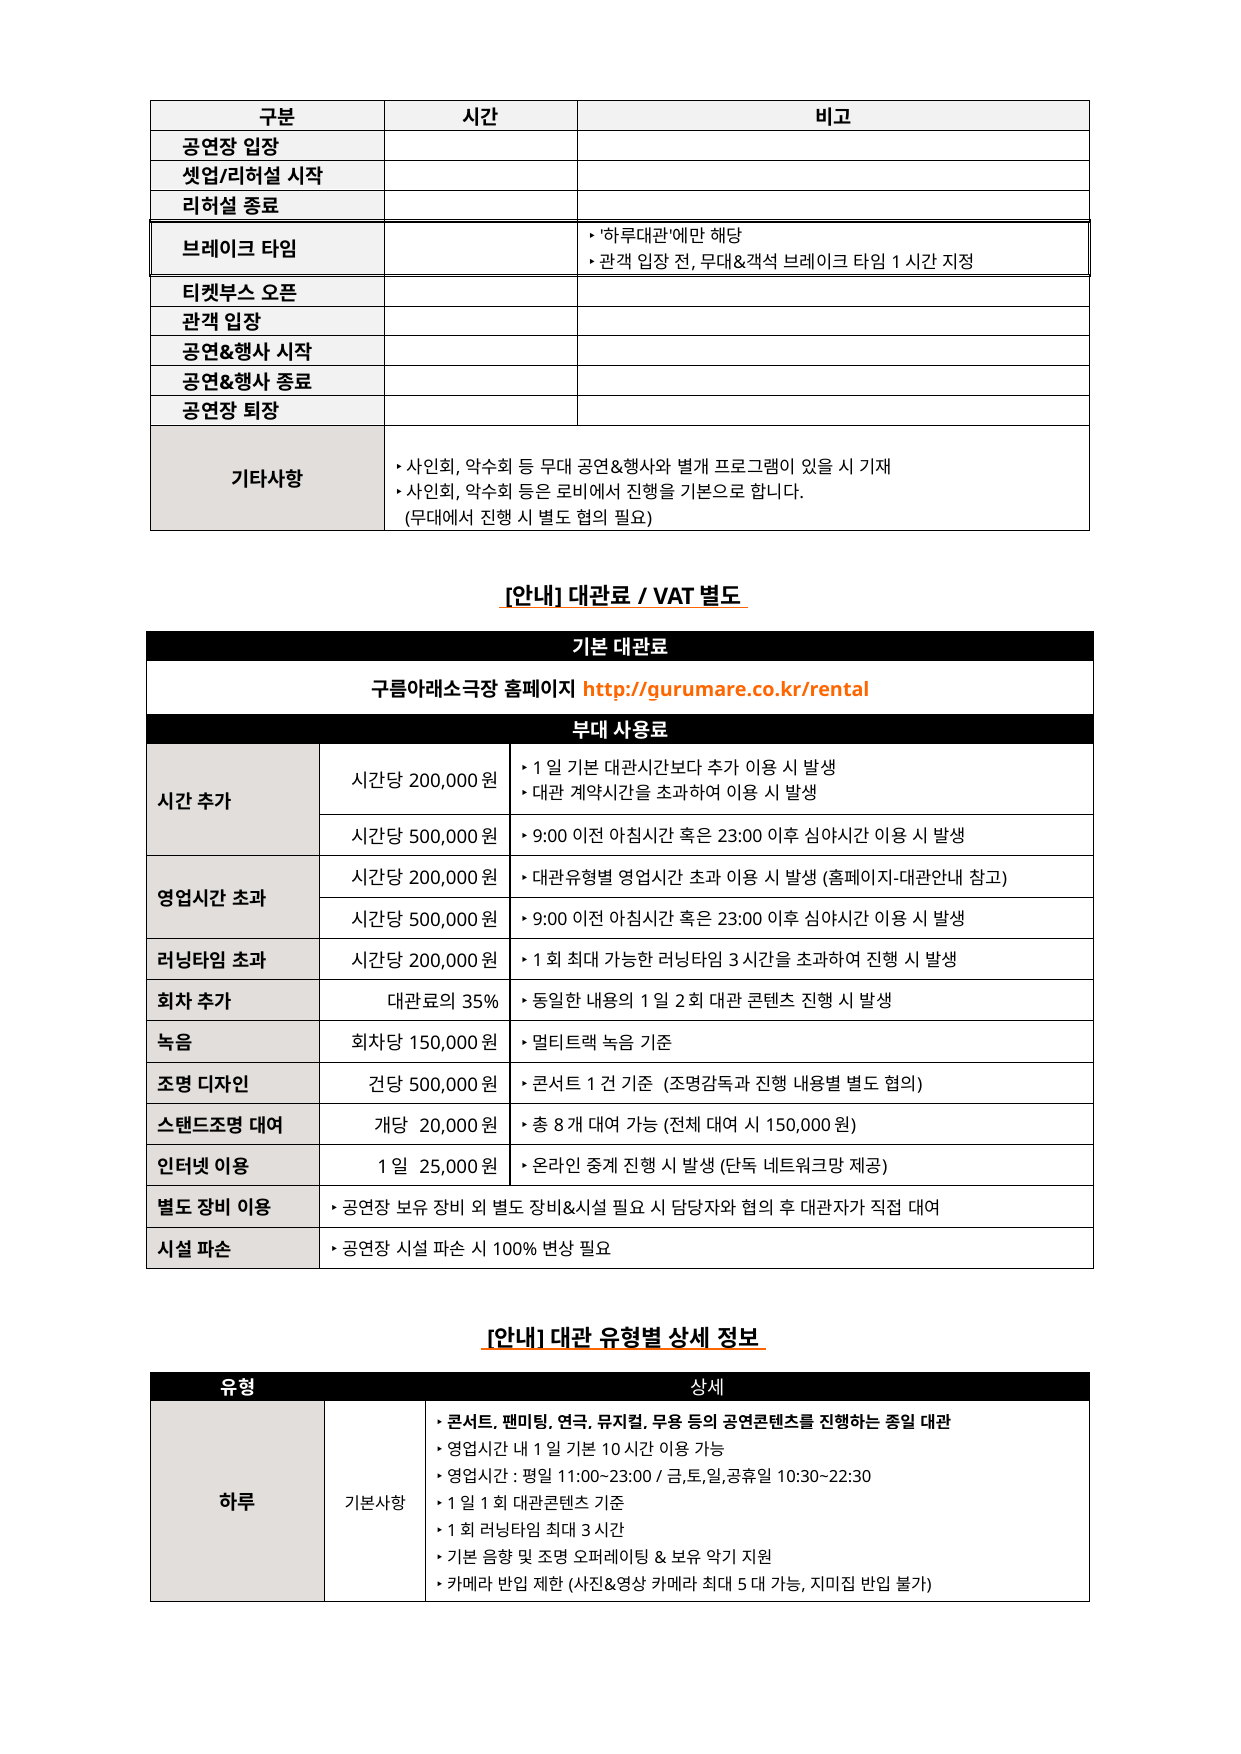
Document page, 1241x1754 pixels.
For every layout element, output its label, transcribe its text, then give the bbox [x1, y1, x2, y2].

table_cell ‣ 공연장 보유 장비 외 별도 장비&시설 필요 시 담당자와 협의 후 대관자가 직접 대여 [320, 1186, 1093, 1227]
table_cell 시간당 200,000원 [320, 744, 509, 814]
table_header 유형 [151, 1373, 324, 1400]
table_cell ‣ 9:00 이전 아침시간 혹은 23:00 이후 심야시간 이용 시 발생 [511, 898, 1093, 938]
table_cell [385, 131, 577, 160]
table_cell [578, 307, 1089, 335]
table_cell ‣ '하루대관'에만 해당 ‣ 관객 입장 전, 무대&객석 브레이크 타임 1시간 지정 [578, 223, 1088, 274]
table_cell ‣ 멀티트랙 녹음 기준 [511, 1021, 1093, 1062]
table_header 상세 [325, 1373, 1089, 1400]
text [안내] 대관료 / VAT별도 [148, 578, 1092, 611]
table_cell ‣ 총 8개 대여 가능 (전체 대여 시 150,000원) [511, 1104, 1093, 1144]
table_cell 대관료의 35% [320, 980, 509, 1020]
table_header 기본 대관료 [147, 632, 1093, 660]
table_cell 구분 [151, 101, 384, 130]
table_cell [385, 396, 577, 424]
table_cell [385, 277, 577, 306]
table_cell ‣ 사인회, 악수회 등 무대 공연&행사와 별개 프로그램이 있을 시 기재 ‣ 사인회, 악수회 등은 로비에서 진행을 기본으로 합니다. (무대에서 진행 시 별도 협의 필요) [385, 426, 1089, 530]
table_cell 영업시간 초과 [147, 856, 319, 938]
table_cell [578, 161, 1089, 189]
table_cell [578, 396, 1089, 424]
table_cell 티켓부스 오픈 [151, 277, 384, 306]
table_cell 공연&행사 시작 [151, 336, 384, 365]
table_cell [578, 336, 1089, 365]
table_cell 시간 추가 [147, 744, 319, 855]
table_cell 시간당 500,000원 [320, 898, 509, 938]
table_cell 하루 [151, 1401, 324, 1601]
table_cell 부대 사용료 [147, 715, 1093, 743]
table_cell [385, 191, 577, 219]
table_cell 관객 입장 [151, 307, 384, 335]
table_cell 1일 25,000원 [320, 1145, 509, 1185]
table_cell ‣ 1회 최대 가능한 러닝타임 3시간을 초과하여 진행 시 발생 [511, 939, 1093, 979]
table_cell 시설 파손 [147, 1228, 319, 1268]
table_cell ‣ 콘서트 1건 기준 (조명감독과 진행 내용별 별도 협의) [511, 1063, 1093, 1103]
table_cell 녹음 [147, 1021, 319, 1062]
table_cell 시간당 200,000원 [320, 939, 509, 979]
table_cell 러닝타임 초과 [147, 939, 319, 979]
table_cell [578, 131, 1089, 160]
table_cell 기타사항 [151, 426, 384, 530]
table_cell [578, 191, 1089, 219]
table_cell ‣ 공연장 시설 파손 시 100% 변상 필요 [320, 1228, 1093, 1268]
table_cell ‣ 동일한 내용의 1일 2회 대관 콘텐츠 진행 시 발생 [511, 980, 1093, 1020]
table_cell ‣ 9:00 이전 아침시간 혹은 23:00 이후 심야시간 이용 시 발생 [511, 815, 1093, 855]
table_cell 시간당 200,000원 [320, 856, 509, 897]
table_cell 비고 [578, 101, 1089, 130]
table_cell ‣ 온라인 중계 진행 시 발생 (단독 네트워크망 제공) [511, 1145, 1093, 1185]
table_cell 조명 디자인 [147, 1063, 319, 1103]
table_cell 건당 500,000원 [320, 1063, 509, 1103]
table_cell 기본사항 [325, 1401, 425, 1601]
table_cell 리허설 종료 [151, 191, 384, 219]
table_cell 스탠드조명 대여 [147, 1104, 319, 1144]
table_cell ‣ 1일 기본 대관시간보다 추가 이용 시 발생 ‣ 대관 계약시간을 초과하여 이용 시 발생 [511, 744, 1093, 814]
table_cell [385, 223, 577, 274]
table_cell ‣ 대관유형별 영업시간 초과 이용 시 발생 (홈페이지-대관안내 참고) [511, 856, 1093, 897]
table_cell 회차당 150,000원 [320, 1021, 509, 1062]
table_cell 별도 장비 이용 [147, 1186, 319, 1227]
table_cell 브레이크 타임 [152, 223, 384, 274]
table_cell [385, 307, 577, 335]
table_cell 인터넷 이용 [147, 1145, 319, 1185]
table_cell 공연장 입장 [151, 131, 384, 160]
table_cell 개당 20,000원 [320, 1104, 509, 1144]
table_cell 구름아래소극장 홈페이지 http://gurumare.co.kr/rental [147, 661, 1093, 714]
table_cell 공연장 퇴장 [151, 396, 384, 424]
table_cell ‣ 콘서트, 팬미팅, 연극, 뮤지컬, 무용 등의 공연콘텐츠를 진행하는 종일 대관 ‣ 영업시간 내 1일 기본 10시간 이용 가능 ‣ 영업시간 : 평일 11:00~23:00 / 금,토,일,공휴일 10:30~22:30 ‣ 1일 1회 대관콘텐츠 기준 ‣ 1회 러닝타임 최대 3시간 ‣ 기본 음향 및 조명 오퍼레이팅 & 보유 악기 지원 ‣ 카메라 반입 제한 (사진&영상 카메라 최대 5대 가능, 지미집 반입 불가) [426, 1401, 1089, 1601]
table_cell [578, 277, 1089, 306]
table_cell 회차 추가 [147, 980, 319, 1020]
table_cell 셋업/리허설 시작 [151, 161, 384, 189]
text [안내] 대관 유형별 상세 정보 [148, 1319, 1092, 1353]
table_cell [385, 366, 577, 395]
table_cell 시간 [385, 101, 577, 130]
table_cell [385, 336, 577, 365]
table_cell [385, 161, 577, 189]
table_cell [578, 366, 1089, 395]
table_cell 공연&행사 종료 [151, 366, 384, 395]
table_cell 시간당 500,000원 [320, 815, 509, 855]
